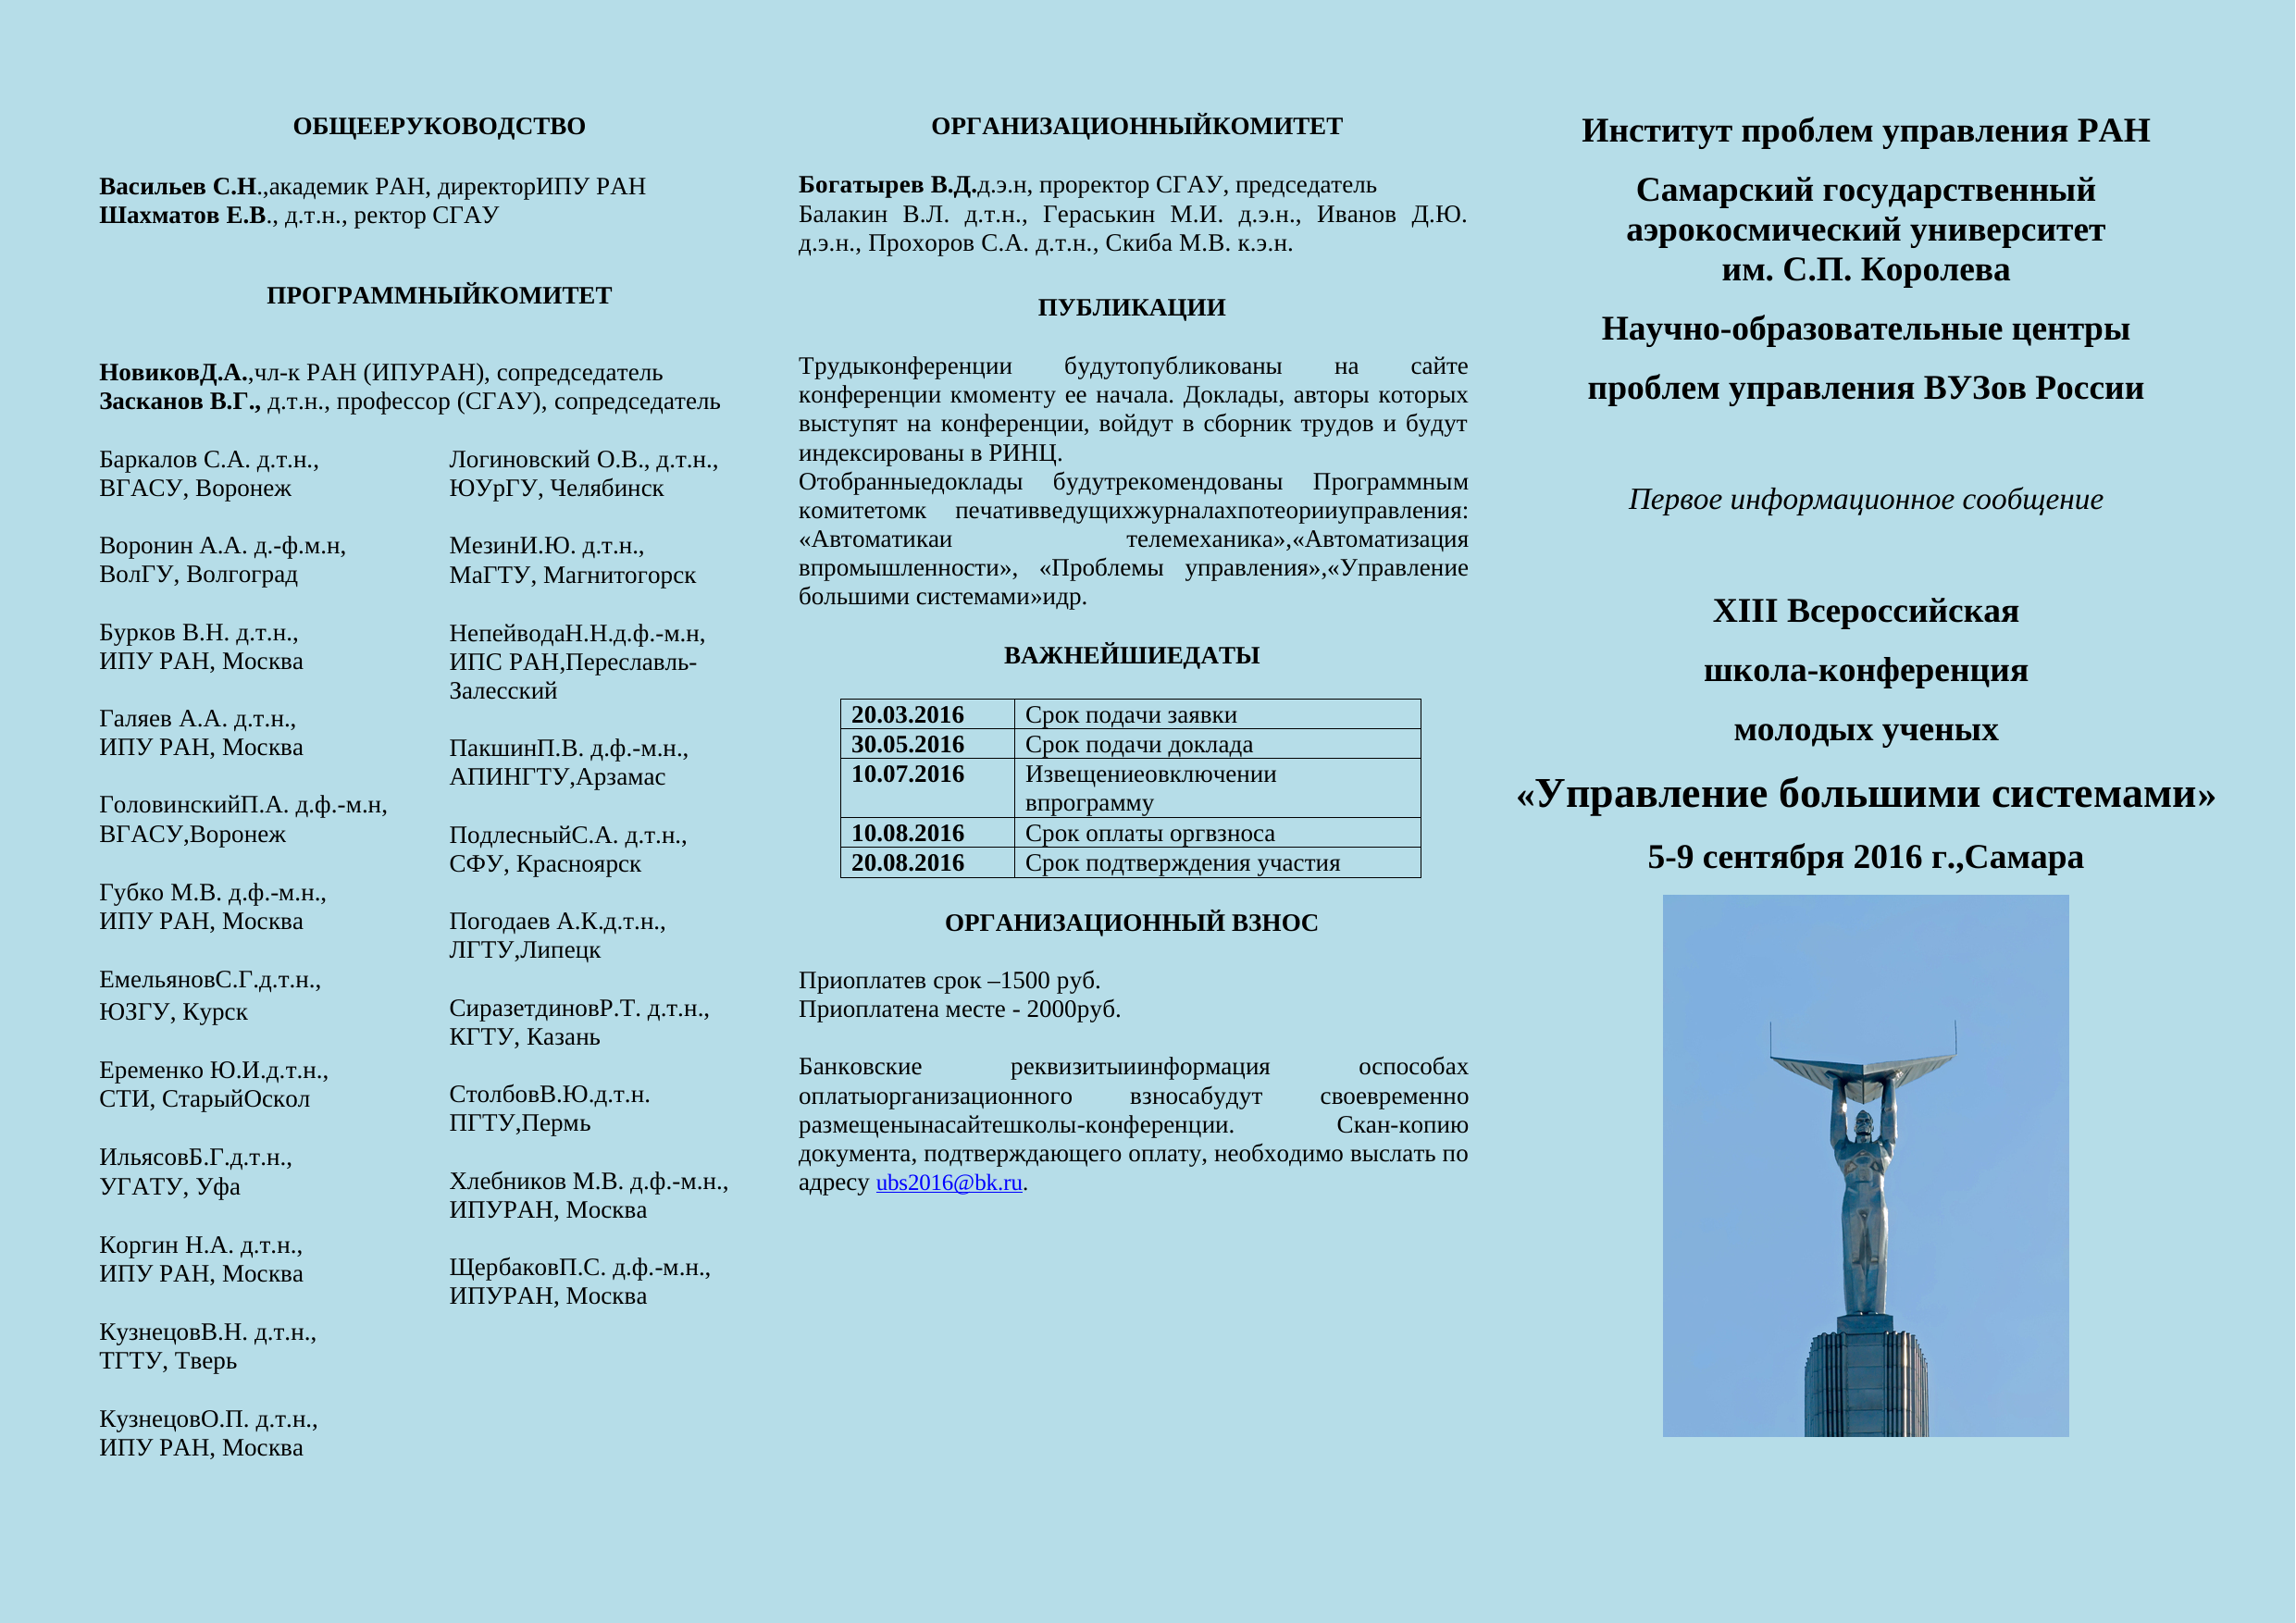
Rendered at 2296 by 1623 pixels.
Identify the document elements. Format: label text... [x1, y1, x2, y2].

table_header ОБЩЕЕРУКОВОДСТВО Васильев С.Н.,академик РАН, директорИПУ РАН Шахматов Е.В., д.т.н., ректор СГАУ ПРОГРАММНЫЙКОМИТЕТ НовиковД.А.,чл-к РАН (ИПУРАН), сопредседатель Засканов В.Г., д.т.н., профессор (СГАУ), сопредседатель [89, 109, 788, 444]
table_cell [439, 444, 788, 1502]
table_header Институт проблем управления РАН Самарский государственный аэрокосмический университет им. С.П. Королева Научно-образовательные центры проблем управления ВУЗов России Первое информационное сообщение XIII Всероссийская школа-конференция молодых ученых «Управление большими системами» 5-9 сентября 2016 г.,Самара [1474, 109, 2258, 1502]
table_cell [89, 444, 439, 1502]
table_header ОРГАНИЗАЦИОННЫЙКОМИТЕТ Богатырев В.Д.д.э.н, проректор СГАУ, председатель Балакин В.Л. д.т.н., Гераськин М.И. д.э.н., Иванов Д.Ю. д.э.н., Прохоров С.А. д.т.н., Скиба М.В. к.э.н. ПУБЛИКАЦИИ Трудыконференции будутопубликованы на сайте конференции кмоменту ее начала. Доклады, авторы которых выступят на конференции, войдут в сборник трудов и будут индексированы в РИНЦ. Отобранныедоклады будутрекомендованы Программным комитетомк печативведущихжурналахпотеорииуправления: «Автоматикаи телемеханика»,«Автоматизация впромышленности», «Проблемы управления»,«Управление большими системами»идр. ВАЖНЕЙШИЕДАТЫ ОРГАНИЗАЦИОННЫЙ ВЗНОС Приоплатев срок –1500 руб. Приоплатена месте - 2000руб. Банковские реквизитыиинформация оспособах оплатыорганизационного взносабудут своевременно размещенынасайтешколы-конференции. Скан-копию документа, подтверждающего оплату, необходимо выслать по адресу ubs2016@bk.ru. [788, 109, 1474, 1502]
picture [1663, 895, 2069, 1437]
